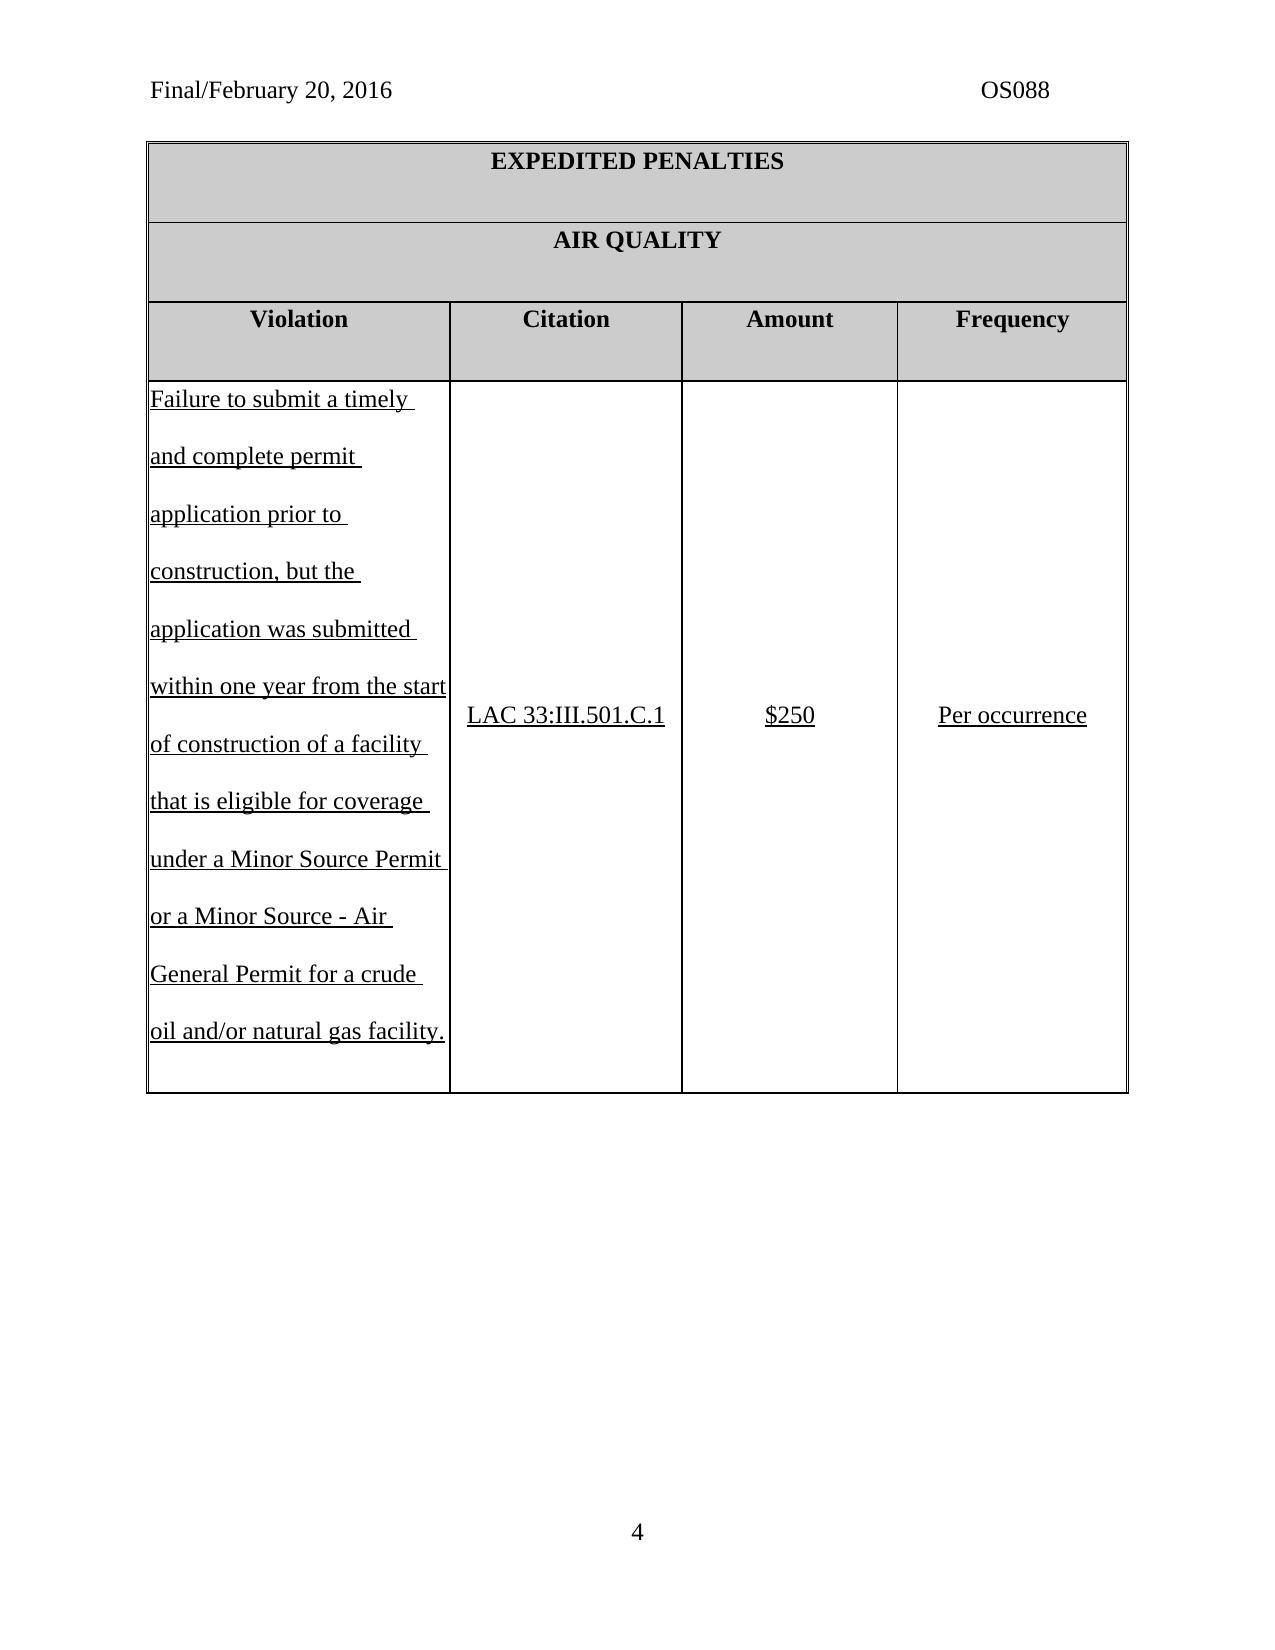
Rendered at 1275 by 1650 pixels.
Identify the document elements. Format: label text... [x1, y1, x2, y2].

table_cell Citation [451, 303, 681, 380]
table_cell AIR QUALITY [149, 223, 1126, 301]
table_cell Failure to submit a timely and complete permit application prior to construction, but the application was submitted within one year from the start of construction of a facility that is eligible for coverage under a Minor Source Permit or a Minor Source - Air General Permit for a crude oil and/or natural gas facility. [149, 382, 449, 1092]
table_cell Amount [683, 303, 897, 380]
table_cell Frequency [898, 303, 1126, 380]
table_cell $250 [683, 382, 897, 1092]
table_cell Violation [149, 303, 449, 380]
table_header EXPEDITED PENALTIES [149, 144, 1126, 222]
table_cell Per occurrence [898, 382, 1126, 1092]
table_cell LAC 33:III.501.C.1 [451, 382, 681, 1092]
